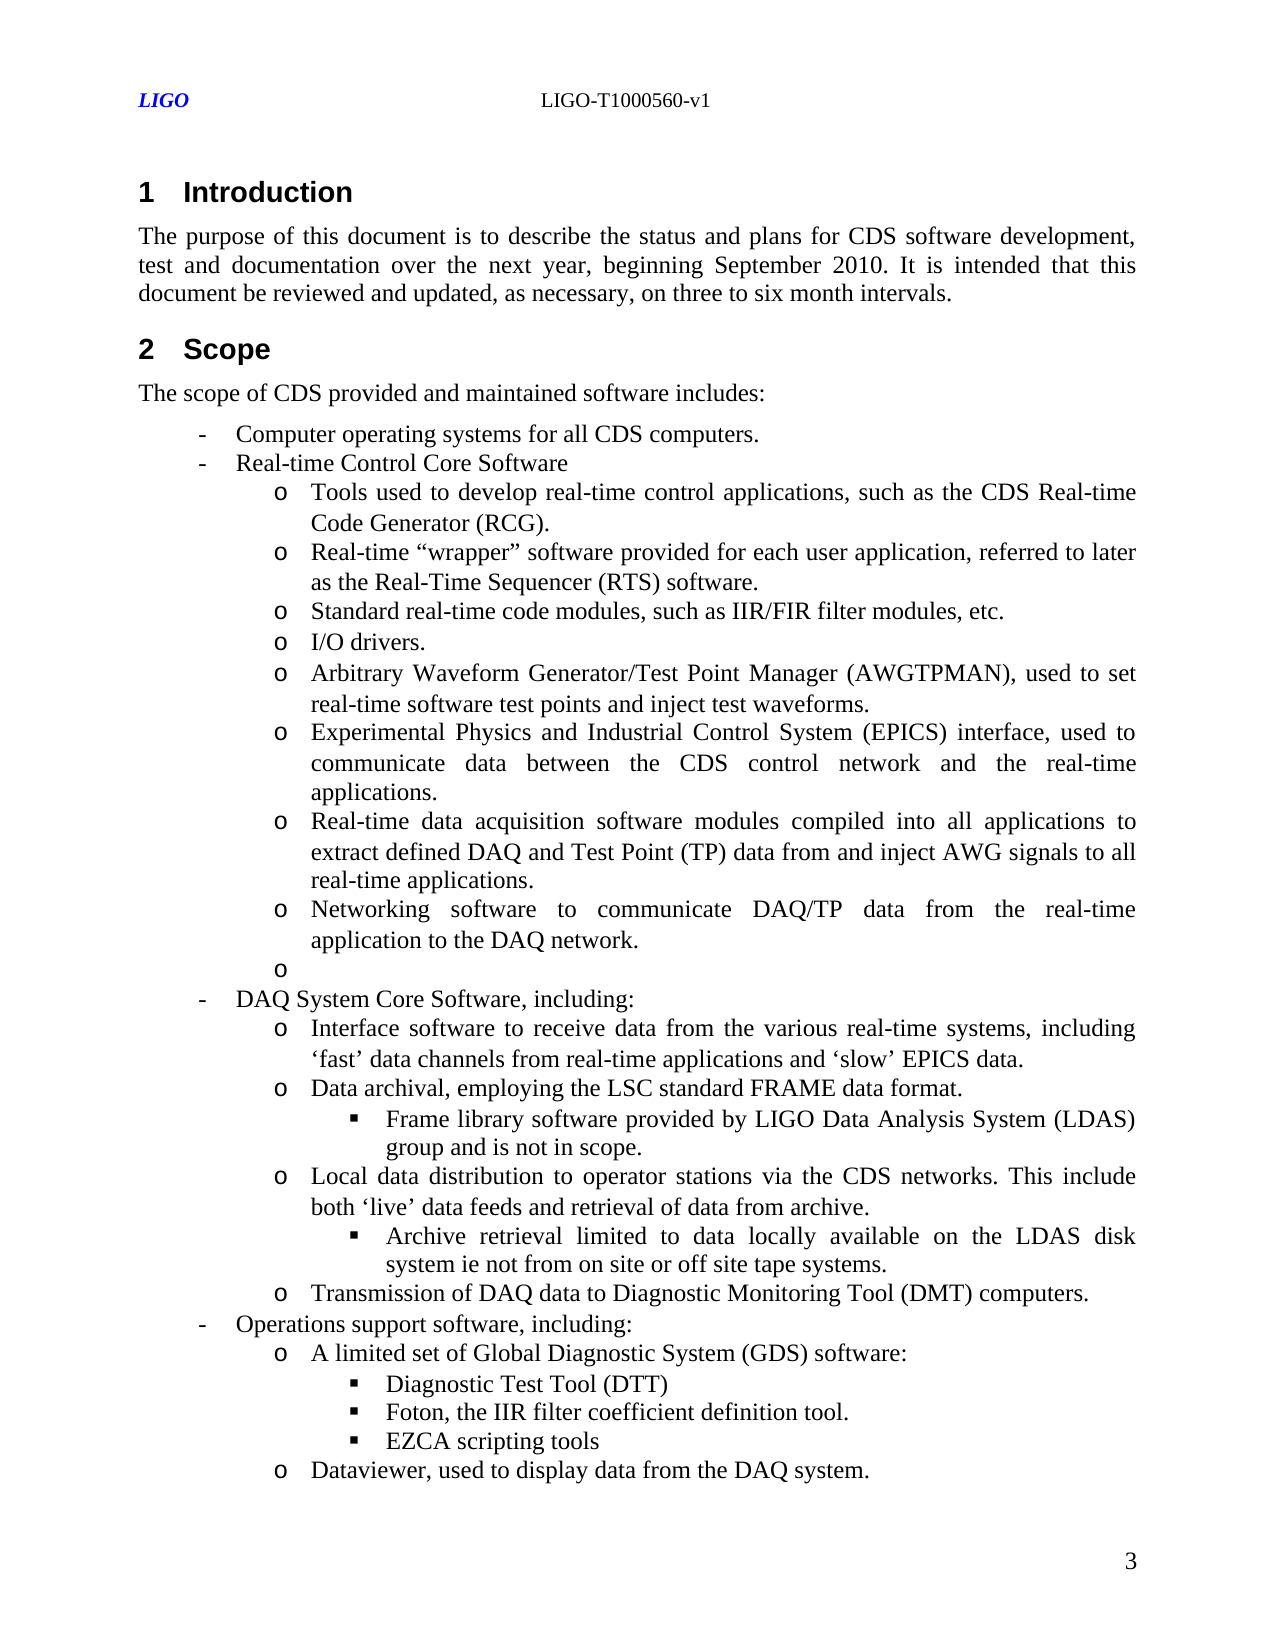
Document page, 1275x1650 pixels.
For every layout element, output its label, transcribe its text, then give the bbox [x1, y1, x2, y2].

list Computer operating systems for all CDS computers. [198, 419, 1137, 448]
list Arbitrary Waveform Generator/Test Point Manager (AWGTPMAN), used to set real-time software test points and inject test waveforms. [273, 658, 1137, 717]
list Standard real-time code modules, such as IIR/FIR filter modules, etc. [273, 596, 1137, 627]
list DAQ System Core Software, including: [198, 984, 1137, 1013]
text The scope of CDS provided and maintained software includes: [138, 378, 1137, 407]
list Archive retrieval limited to data locally available on the LDAS disk system ie not from on site or off site tape systems. [348, 1221, 1137, 1278]
list Dataviewer, used to display data from the DAQ system. [273, 1455, 1137, 1486]
list Tools used to develop real-time control applications, such as the CDS Real-time Code Generator (RCG). [273, 477, 1137, 537]
list EZCA scripting tools [348, 1426, 1137, 1455]
list Foton, the IIR filter coefficient definition tool. [348, 1397, 1137, 1426]
list I/O drivers. [273, 627, 1137, 658]
list Diagnostic Test Tool (DTT) [348, 1369, 1137, 1397]
list Experimental Physics and Industrial Control System (EPICS) interface, used to communicate data between the CDS control network and the real-time applications. [273, 717, 1137, 806]
list Real-time Control Core Software [198, 448, 1137, 477]
list Frame library software provided by LIGO Data Analysis System (LDAS) group and is not in scope. [348, 1104, 1137, 1161]
text The purpose of this document is to describe the status and plans for CDS software development, test and documentation over the next year, beginning September 2010. It is intended that this document be reviewed and updated, as necessary, on three to six month intervals. [138, 221, 1137, 307]
list Data archival, employing the LSC standard FRAME data format. [273, 1073, 1137, 1104]
list Operations support software, including: [198, 1309, 1137, 1338]
subtitle Scope [138, 332, 1137, 366]
list A limited set of Global Diagnostic System (GDS) software: [273, 1338, 1137, 1369]
list Local data distribution to operator stations via the CDS networks. This include both ‘live’ data feeds and retrieval of data from archive. [273, 1161, 1137, 1221]
list Transmission of DAQ data to Diagnostic Monitoring Tool (DMT) computers. [273, 1278, 1137, 1309]
list Interface software to receive data from the various real-time systems, including ‘fast’ data channels from real-time applications and ‘slow’ EPICS data. [273, 1013, 1137, 1073]
list Real-time “wrapper” software provided for each user application, referred to later as the Real-Time Sequencer (RTS) software. [273, 537, 1137, 596]
subtitle Introduction [138, 175, 1137, 208]
list Networking software to communicate DAQ/TP data from the real-time application to the DAQ network. [273, 894, 1137, 954]
list Real-time data acquisition software modules compiled into all applications to extract defined DAQ and Test Point (TP) data from and inject AWG signals to all real-time applications. [273, 806, 1137, 894]
